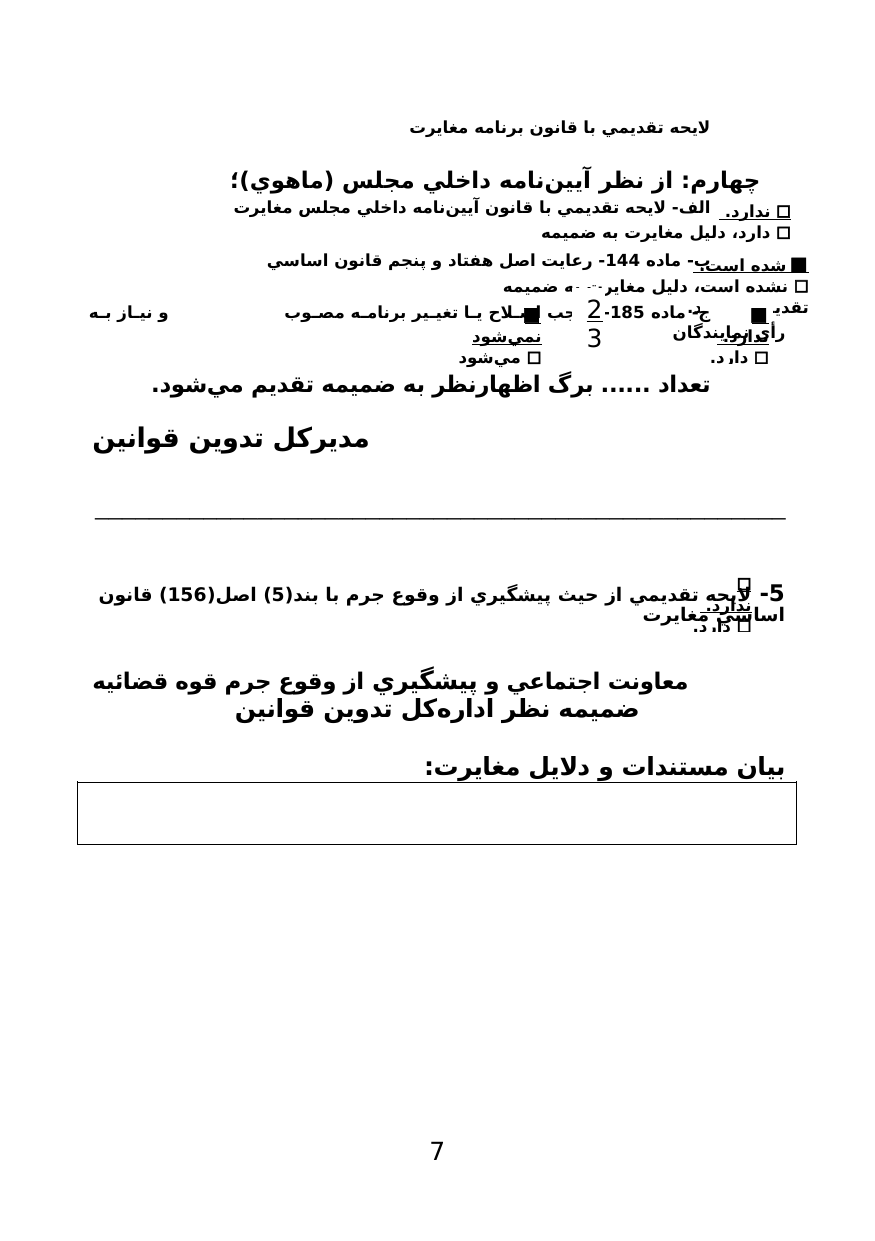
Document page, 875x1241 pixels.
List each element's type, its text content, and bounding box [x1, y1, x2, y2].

text ب- ماده 144- رعايت اصل هفتاد و پنجم قانون اساسي [89, 251, 785, 270]
text معاونت اجتماعي و پيشگيري از وقوع جرم قوه قضائيه [91, 671, 429, 694]
text ضميمه نظر اداره‌كل تدوين قوانين [89, 694, 785, 723]
text معاونت اجتماعي و پيشگيري از وقوع جرم قوه قضائيه [402, 671, 785, 694]
table_header [78, 783, 796, 844]
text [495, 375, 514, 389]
text بيان مستندات و دلايل مغايرت: [89, 752, 785, 781]
text تعداد ...... برگ اظهارنظر به ضميمه تقديم مي‌شود. [89, 375, 449, 397]
text لايحه تقديمي با قانون برنامه مغايرت [89, 118, 785, 137]
text مديركل تدوين قوانين [91, 428, 785, 453]
text ج- ماده 185- موجب اصلاح يا تغيير برنامه مصوب و نياز به رأي نمايندگان [89, 303, 572, 342]
text ج- ماده 185- موجب اصلاح يا تغيير برنامه مصوب و نياز به رأي نمايندگان [605, 303, 785, 342]
text ___________________________________________________ [89, 491, 785, 522]
text تعداد ...... برگ اظهارنظر به ضميمه تقديم مي‌شود. [509, 375, 783, 397]
text 5- لايحه تقديمي از حيث پيشگيري از وقوع جرم با بند(5) اصل(156) قانون اساسي مغايرت [89, 582, 785, 626]
text چهارم: از نظر آيين‌نامه داخلي مجلس (ماهوي)؛ [89, 168, 760, 194]
text الف- لايحه تقديمي با قانون آيين‌نامه داخلي مجلس مغايرت [89, 198, 785, 218]
